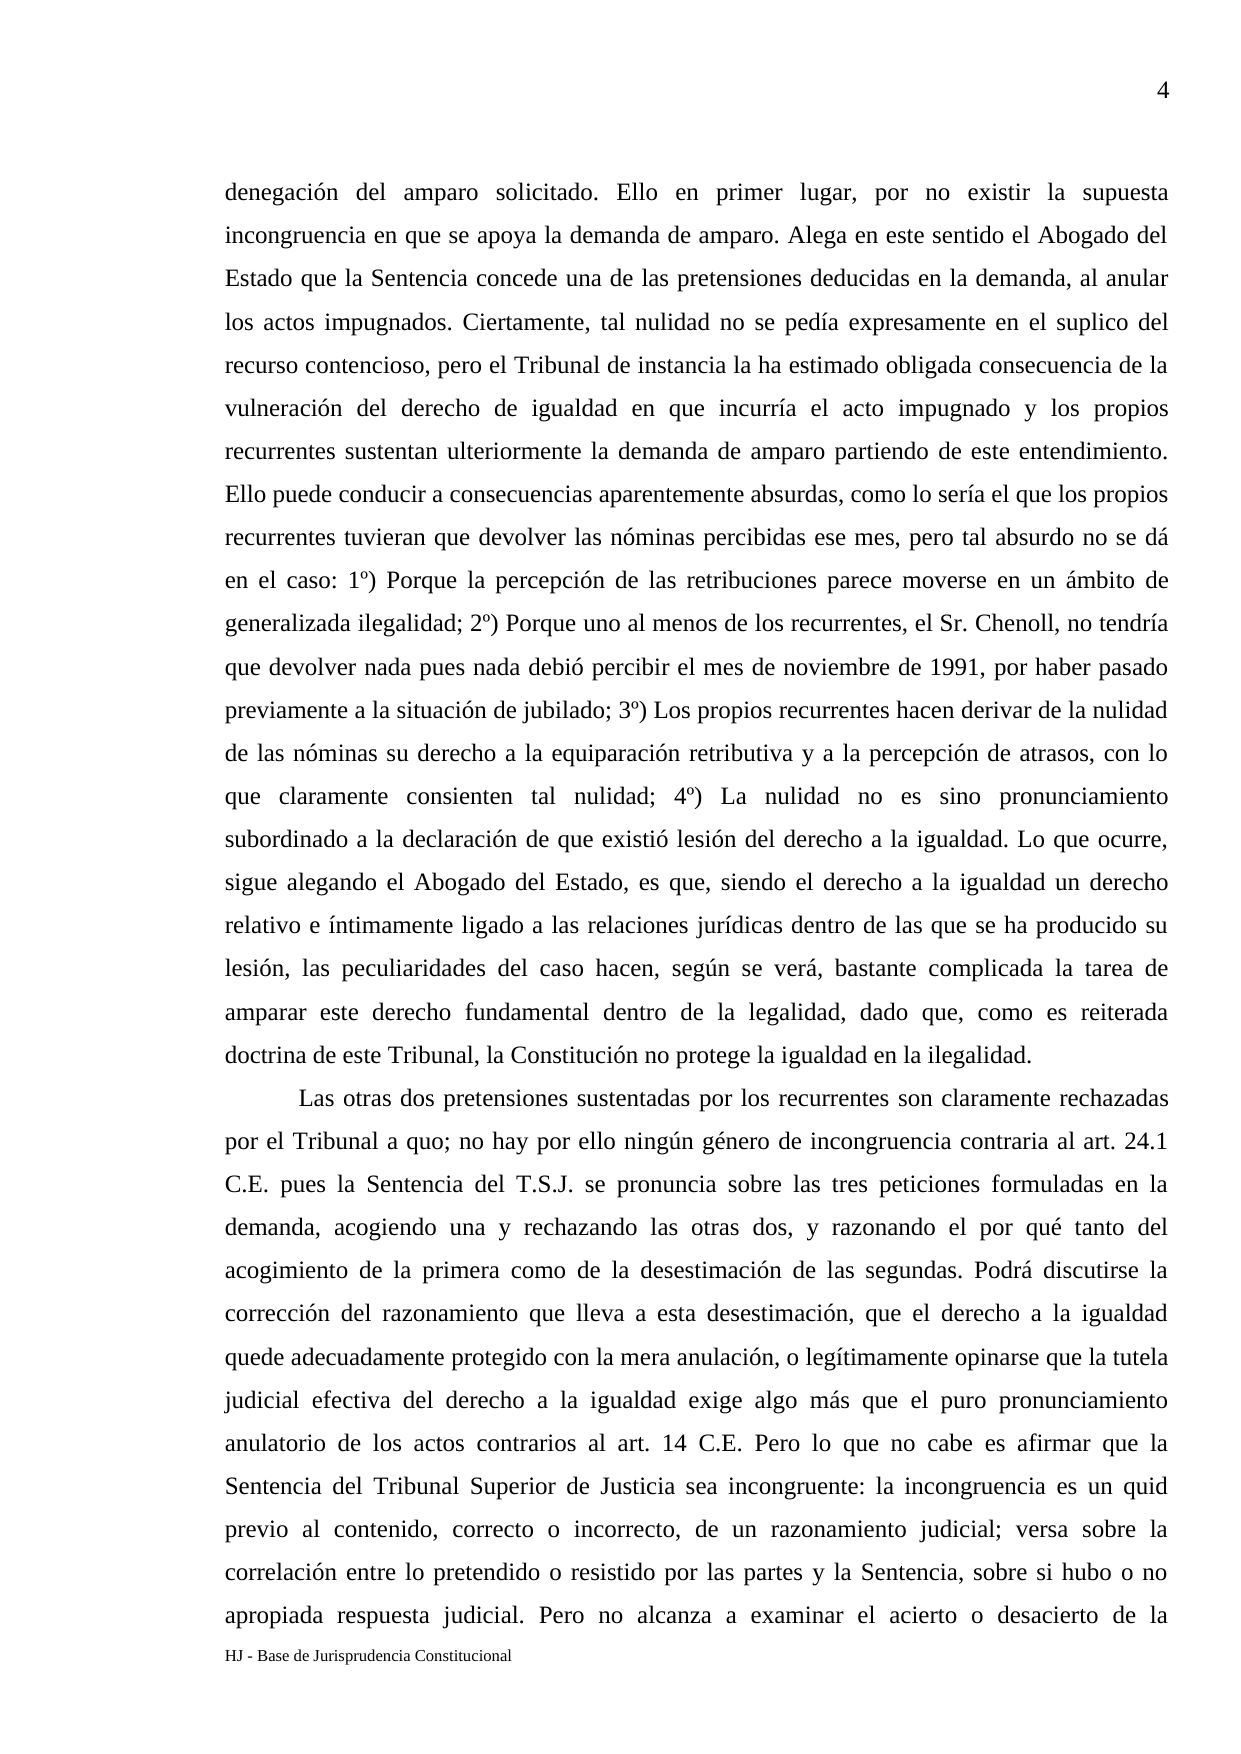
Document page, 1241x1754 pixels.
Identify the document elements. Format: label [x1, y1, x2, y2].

text [224, 1083, 1169, 1629]
text [224, 177, 1169, 1068]
